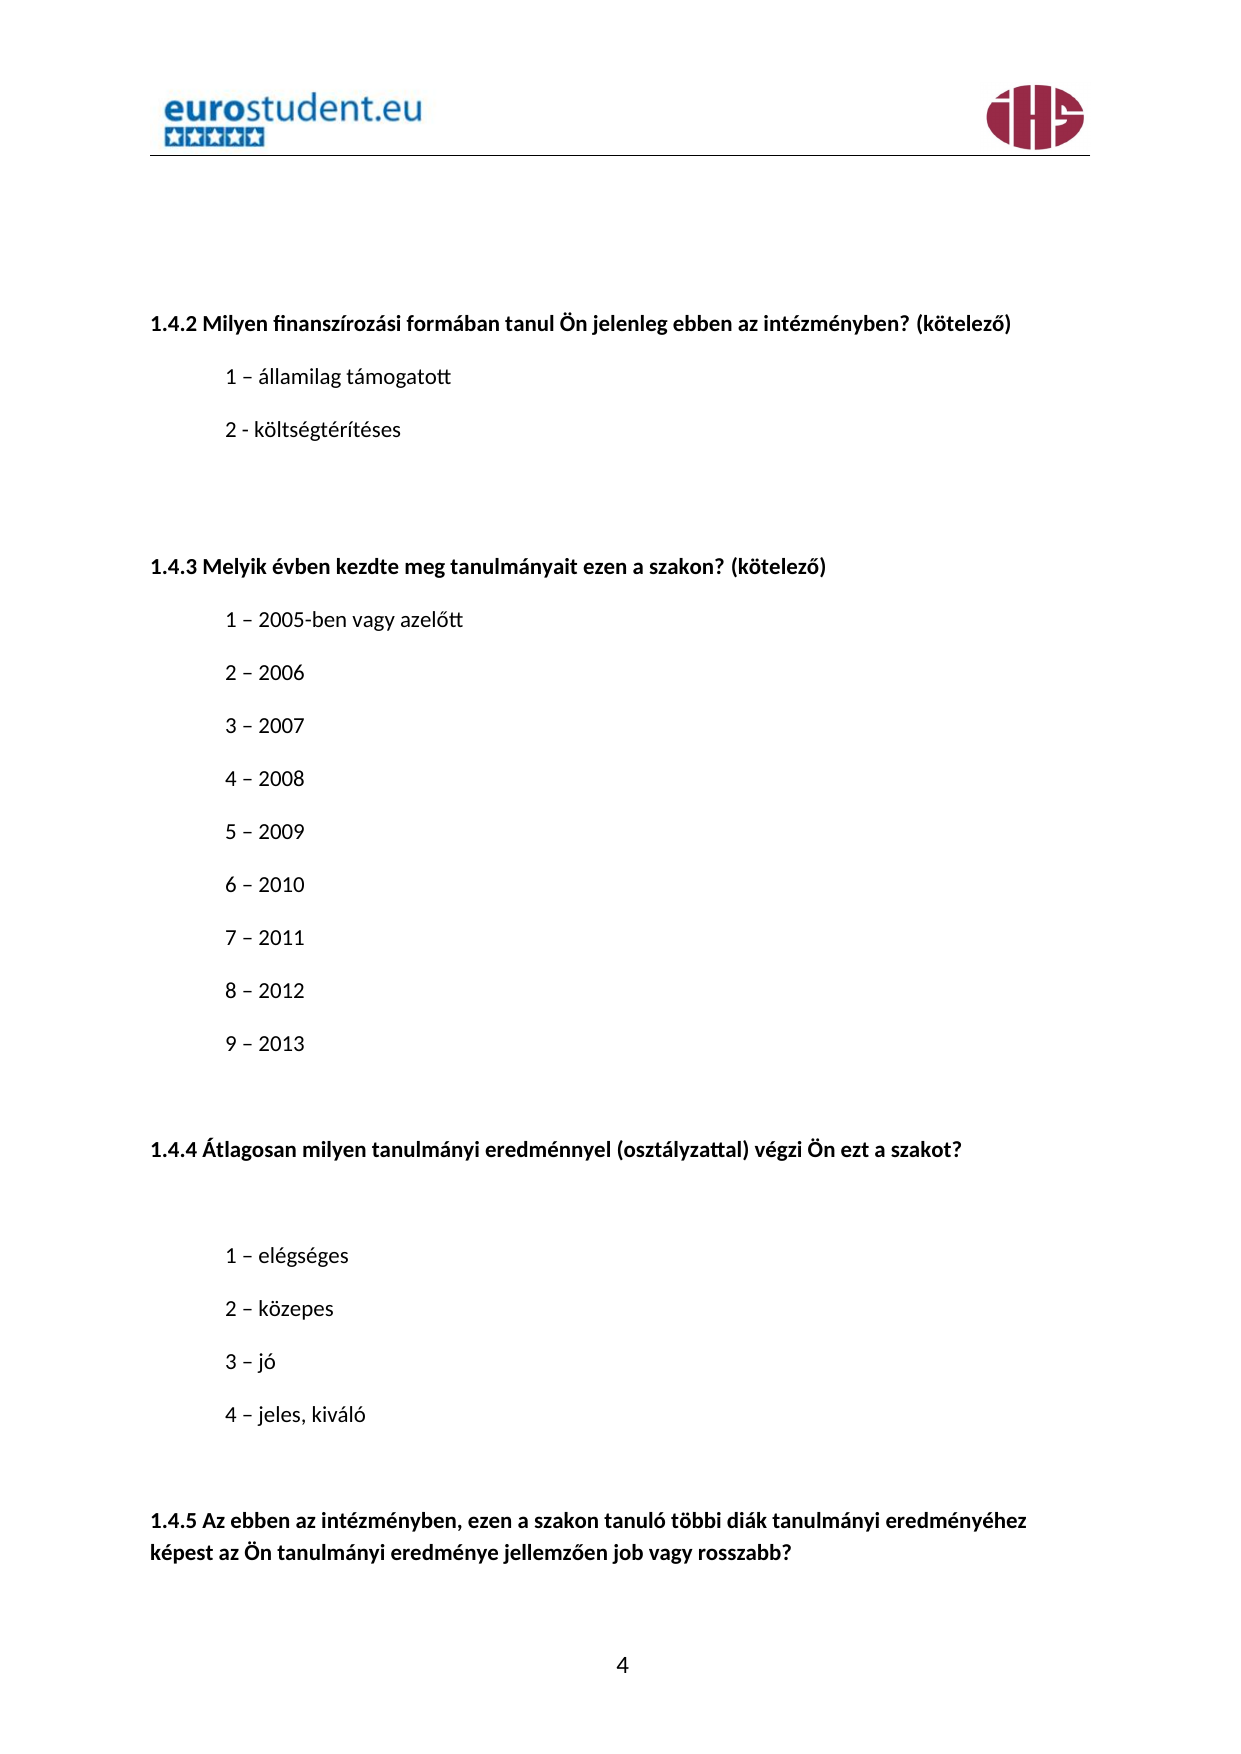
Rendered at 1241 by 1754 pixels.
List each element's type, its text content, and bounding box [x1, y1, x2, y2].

text 1 – elégséges [150, 1241, 1090, 1269]
text 5 – 2009 [150, 817, 1090, 845]
text 4 – jeles, kiváló [150, 1400, 1090, 1428]
picture [980, 82, 1092, 154]
text 2 – 2006 [150, 658, 1090, 686]
text 1.4.2 Milyen finanszírozási formában tanul Ön jelenleg ebben az intézményben? (kötelező) [150, 309, 1090, 337]
text 1 – 2005-ben vagy azelőtt [150, 605, 1090, 633]
text 1.4.4 Átlagosan milyen tanulmányi eredménnyel (osztályzattal) végzi Ön ezt a szakot? [150, 1135, 1090, 1163]
text 1.4.3 Melyik évben kezdte meg tanulmányait ezen a szakon? (kötelező) [150, 552, 1090, 580]
text 4 – 2008 [150, 764, 1090, 792]
text 2 – közepes [150, 1294, 1090, 1322]
text 1 – államilag támogatott [150, 362, 1090, 390]
text 3 – 2007 [150, 711, 1090, 739]
picture [150, 73, 446, 154]
text 9 – 2013 [150, 1029, 1090, 1057]
text 6 – 2010 [150, 870, 1090, 898]
text 1.4.5 Az ebben az intézményben, ezen a szakon tanuló többi diák tanulmányi eredményéhez képest az Ön tanulmányi eredménye jellemzően job vagy rosszabb? [150, 1506, 1090, 1566]
text 3 – jó [150, 1347, 1090, 1375]
text 8 – 2012 [150, 976, 1090, 1004]
text 2 - költségtérítéses [150, 415, 1090, 443]
text 7 – 2011 [150, 923, 1090, 951]
